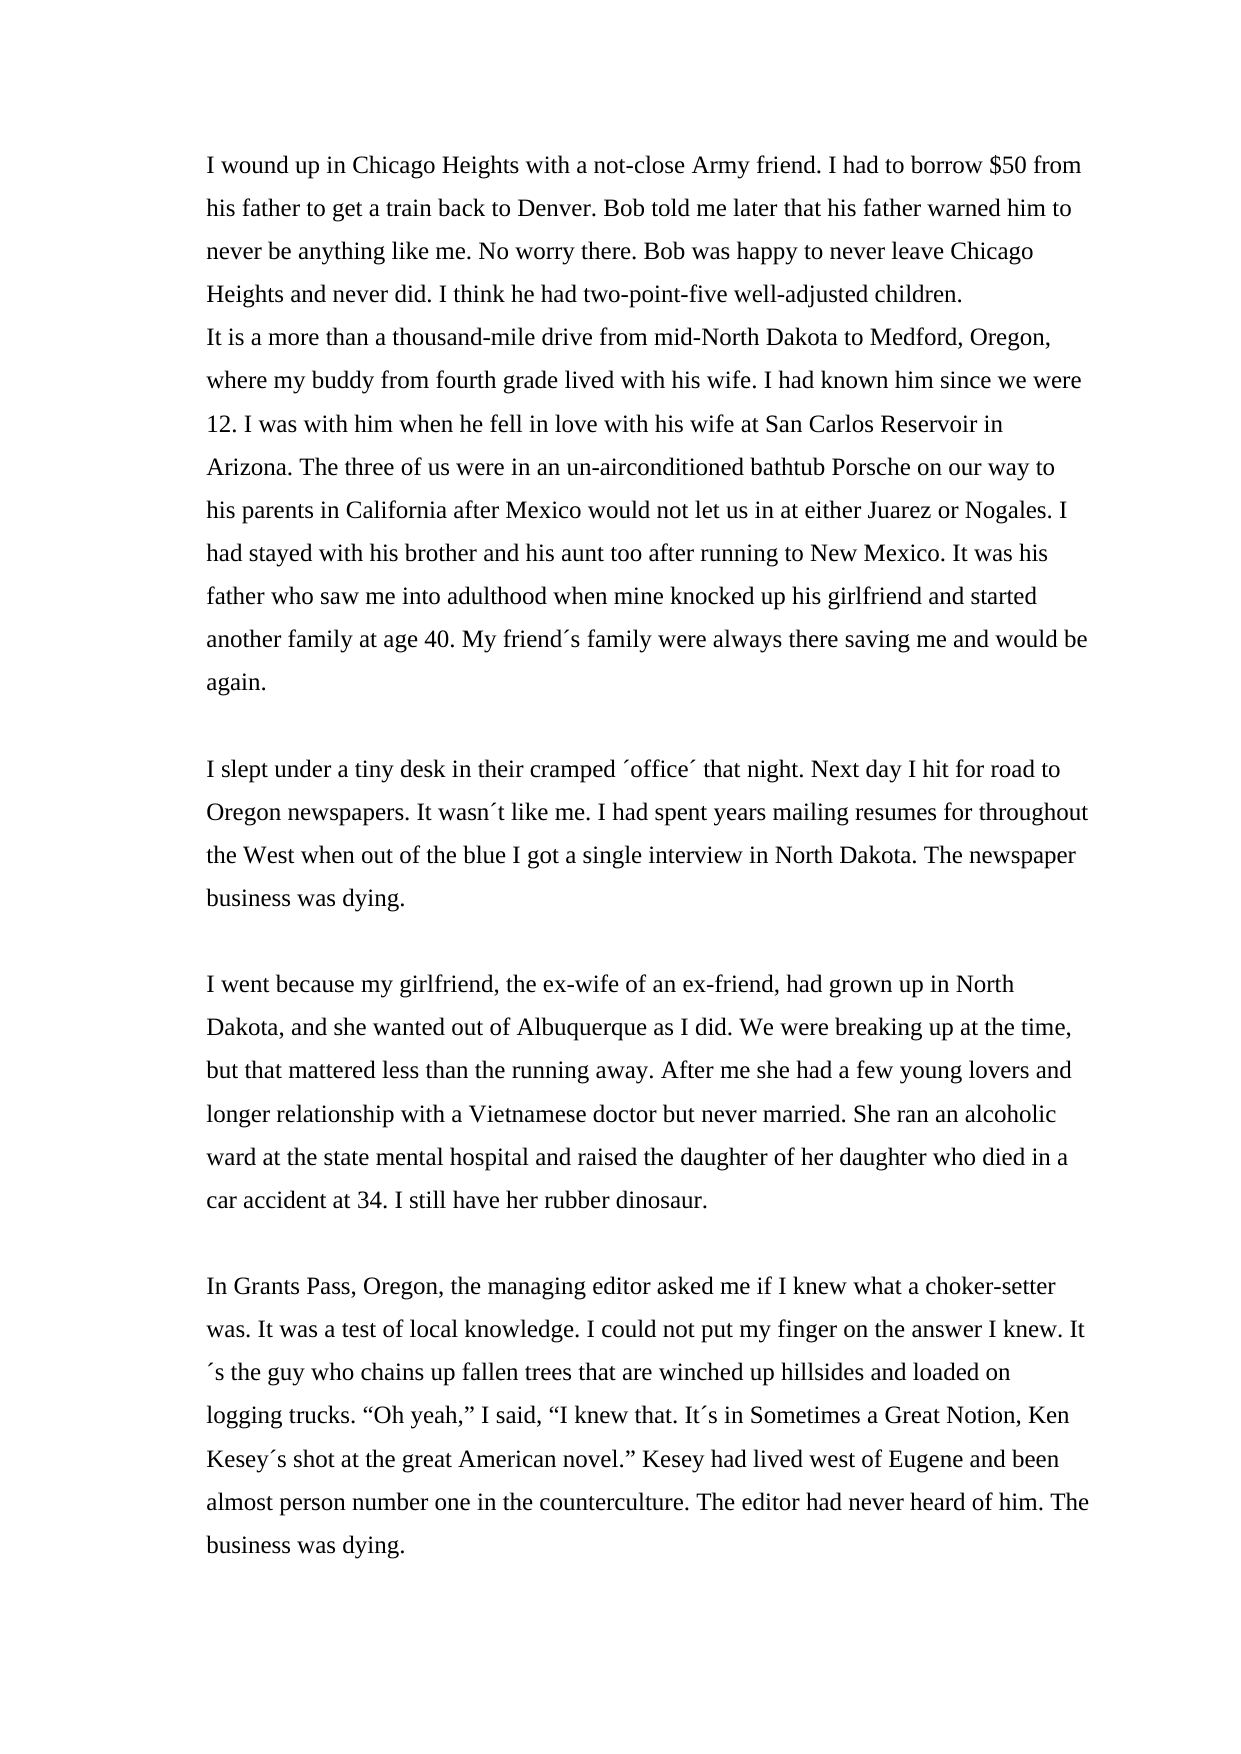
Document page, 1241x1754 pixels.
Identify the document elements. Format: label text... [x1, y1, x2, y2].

text I went because my girlfriend, the ex-wife of an ex-friend, had grown up in North Dakota, and she wanted out of Albuquerque as I did. We were breaking up at the time, but that mattered less than the running away. After me she had a few young lovers and longer relationship with a Vietnamese doctor but never married. She ran an alcoholic ward at the state mental hospital and raised the daughter of her daughter who died in a car accident at 34. I still have her rubber dinosaur. [206, 969, 1090, 1214]
text I slept under a tiny desk in their cramped ´office´ that night. Next day I hit for road to Oregon newspapers. It wasn´t like me. I had spent years mailing resumes for throughout the West when out of the blue I got a single interview in North Dakota. The newspaper business was dying. [206, 754, 1090, 912]
text I wound up in Chicago Heights with a not-close Army friend. I had to borrow $50 from his father to get a train back to Denver. Bob told me later that his father warned him to never be anything like me. No worry there. Bob was happy to never leave Chicago Heights and never did. I think he had two-point-five well-adjusted children. [206, 150, 1090, 308]
text It is a more than a thousand-mile drive from mid-North Dakota to Medford, Oregon, where my buddy from fourth grade lived with his wife. I had known him since we were 12. I was with him when he fell in love with his wife at San Carlos Reservoir in Arizona. The three of us were in an un-airconditioned bathtub Porsche on our way to his parents in California after Mexico would not let us in at either Juarez or Nogales. I had stayed with his brother and his aunt too after running to New Mexico. It was his father who saw me into adulthood when mine knocked up his girlfriend and started another family at age 40. My friend´s family were always there saving me and would be again. [206, 322, 1090, 696]
text In Grants Pass, Oregon, the managing editor asked me if I knew what a choker-setter was. It was a test of local knowledge. I could not put my finger on the answer I knew. It´s the guy who chains up fallen trees that are winched up hillsides and loaded on logging trucks. “Oh yeah,” I said, “I knew that. It´s in Sometimes a Great Notion, Ken Kesey´s shot at the great American novel.” Kesey had lived west of Eugene and been almost person number one in the counterculture. The editor had never heard of him. The business was dying. [206, 1271, 1090, 1559]
